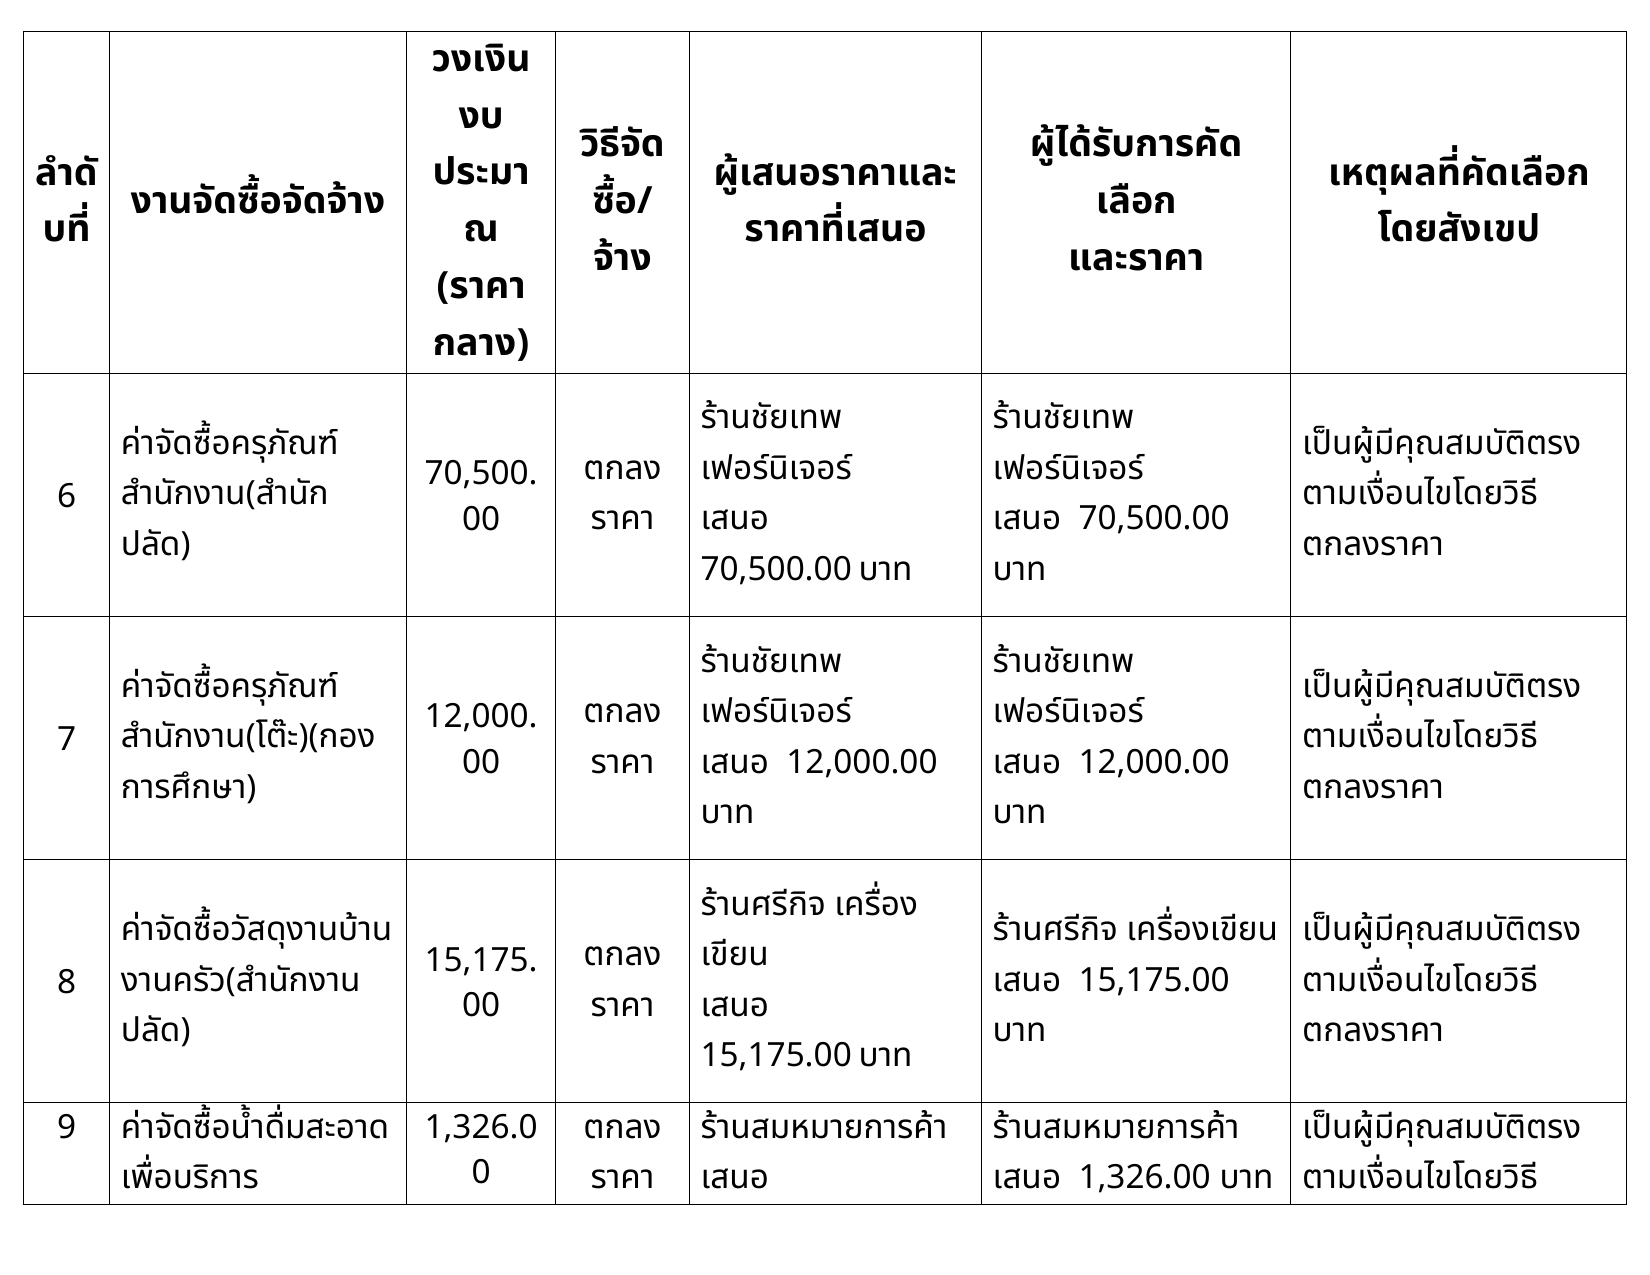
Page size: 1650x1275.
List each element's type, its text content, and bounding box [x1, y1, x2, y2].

table_cell 9 [24, 1103, 109, 1204]
table_header ผู้เสนอราคาและราคาที่เสนอ [690, 32, 981, 372]
table_header ผู้ได้รับการคัดเลือก และราคา [982, 32, 1290, 372]
table_cell เป็นผู้มีคุณสมบัติตรงตามเงื่อนไขโดยวิธีตกลงราคา [1291, 617, 1626, 859]
table_cell ร้านชัยเทพเฟอร์นิเจอร์ เสนอ 70,500.00 บาท [982, 374, 1290, 616]
table_cell ร้านศรีกิจ เครื่องเขียน เสนอ 15,175.00บาท [690, 860, 981, 1102]
table_cell 70,500.00 [407, 374, 555, 616]
table_cell ค่าจัดซื้อครุภัณฑ์สำนักงาน(โต๊ะ)(กองการศึกษา) [110, 617, 406, 859]
table_cell เป็นผู้มีคุณสมบัติตรงตามเงื่อนไขโดยวิธีตกลงราคา [1291, 860, 1626, 1102]
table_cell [110, 1103, 406, 1204]
table_cell 12,000.00 [407, 617, 555, 859]
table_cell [690, 1103, 981, 1204]
table_cell เป็นผู้มีคุณสมบัติตรงตามเงื่อนไขโดยวิธีตกลงราคา [1291, 374, 1626, 616]
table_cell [982, 1103, 1290, 1204]
table_cell 6 [24, 374, 109, 616]
table_cell ตกลงราคา [556, 617, 689, 859]
table_header วงเงินงบประมาณ (ราคากลาง) [407, 32, 555, 372]
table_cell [1291, 1103, 1626, 1204]
table_header วิธีจัดซื้อ/จ้าง [556, 32, 689, 372]
table_cell ตกลงราคา [556, 1103, 689, 1204]
table_header เหตุผลที่คัดเลือกโดยสังเขป [1291, 32, 1626, 372]
table_cell ร้านชัยเทพเฟอร์นิเจอร์ เสนอ 12,000.00 บาท [982, 617, 1290, 859]
table_cell ร้านชัยเทพเฟอร์นิเจอร์ เสนอ 12,000.00 บาท [690, 617, 981, 859]
table_header งานจัดซื้อจัดจ้าง [110, 32, 406, 372]
table_header ลำดับที่ [24, 32, 109, 372]
table_cell ค่าจัดซื้อครุภัณฑ์สำนักงาน(สำนักปลัด) [110, 374, 406, 616]
table_cell 7 [24, 617, 109, 859]
table_cell ตกลงราคา [556, 374, 689, 616]
table_cell ร้านชัยเทพเฟอร์นิเจอร์ เสนอ 70,500.00บาท [690, 374, 981, 616]
table_cell 15,175.00 [407, 860, 555, 1102]
table_cell ร้านศรีกิจ เครื่องเขียน เสนอ 15,175.00 บาท [982, 860, 1290, 1102]
table_cell 1,326.00 [407, 1103, 555, 1204]
table_cell 8 [24, 860, 109, 1102]
table_cell ตกลงราคา [556, 860, 689, 1102]
table_cell ค่าจัดซื้อวัสดุงานบ้านงานครัว(สำนักงานปลัด) [110, 860, 406, 1102]
